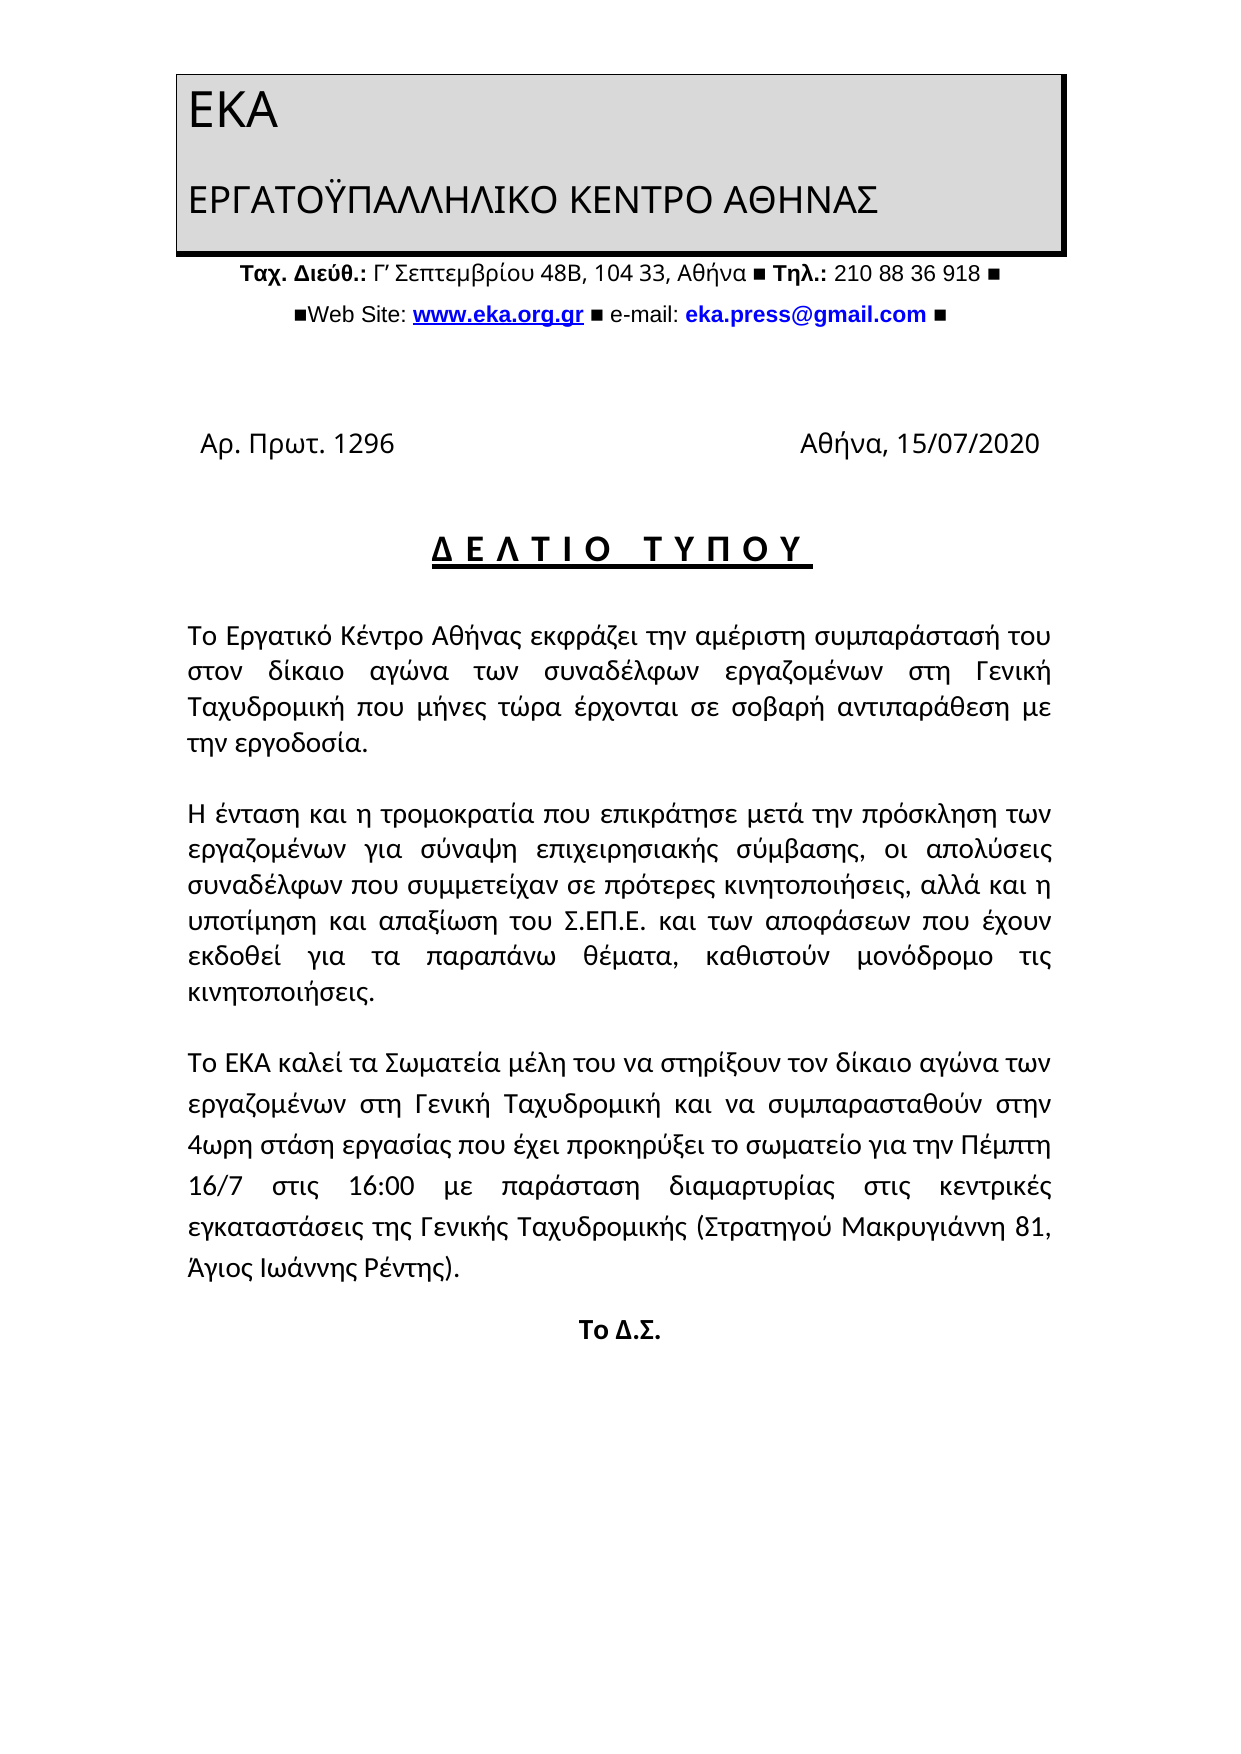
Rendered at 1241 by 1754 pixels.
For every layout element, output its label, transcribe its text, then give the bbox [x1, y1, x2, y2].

text Το Δ.Σ. [187, 1311, 1053, 1346]
text Η ένταση και η τρομοκρατία που επικράτησε μετά την πρόσκληση των εργαζομένων για σύναψη επιχειρησιακής σύμβασης, οι απολύσεις συναδέλφων που συμμετείχαν σε πρότερες κινητοποιήσεις, αλλά και η υποτίμηση και απαξίωση του Σ.ΕΠ.Ε. και των αποφάσεων που έχουν εκδοθεί για τα παραπάνω θέματα, καθιστούν μονόδρομο τις κινητοποιήσεις. [187, 795, 1053, 1009]
text Το Εργατικό Κέντρο Αθήνας εκφράζει την αμέριστη συμπαράστασή του στον δίκαιο αγώνα των συναδέλφων εργαζομένων στη Γενική Ταχυδρομική που μήνες τώρα έρχονται σε σοβαρή αντιπαράθεση με την εργοδοσία. [187, 617, 1053, 759]
text Ταχ. Διεύθ.: Γ’ Σεπτεμβρίου 48Β, 104 33, Αθήνα ■ Τηλ.: 210 88 36 918 ■ [187, 257, 1053, 288]
text ■Web Site: www.eka.org.gr ■ e-mail: eka.press@gmail.com ■ [187, 301, 1053, 327]
text Αρ. Πρωτ. 1296 Αθήνα, 15/07/2020 [187, 424, 1053, 461]
text ΔΕΛΤΙΟ ΤΥΠΟΥ [128, 525, 1103, 571]
table_header ΕΚΑ ΕΡΓΑΤΟΫΠΑΛΛΗΛΙΚΟ ΚΕΝΤΡΟ ΑΘΗΝΑΣ [177, 75, 1061, 251]
text Το ΕΚΑ καλεί τα Σωματεία μέλη του να στηρίξουν τον δίκαιο αγώνα των εργαζομένων στη Γενική Ταχυδρομική και να συμπαρασταθούν στην 4ωρη στάση εργασίας που έχει προκηρύξει το σωματείο για την Πέμπτη 16/7 στις 16:00 με παράσταση διαμαρτυρίας στις κεντρικές εγκαταστάσεις της Γενικής Ταχυδρομικής (Στρατηγού Μακρυγιάννη 81, Άγιος Ιωάννης Ρέντης). [187, 1044, 1053, 1285]
